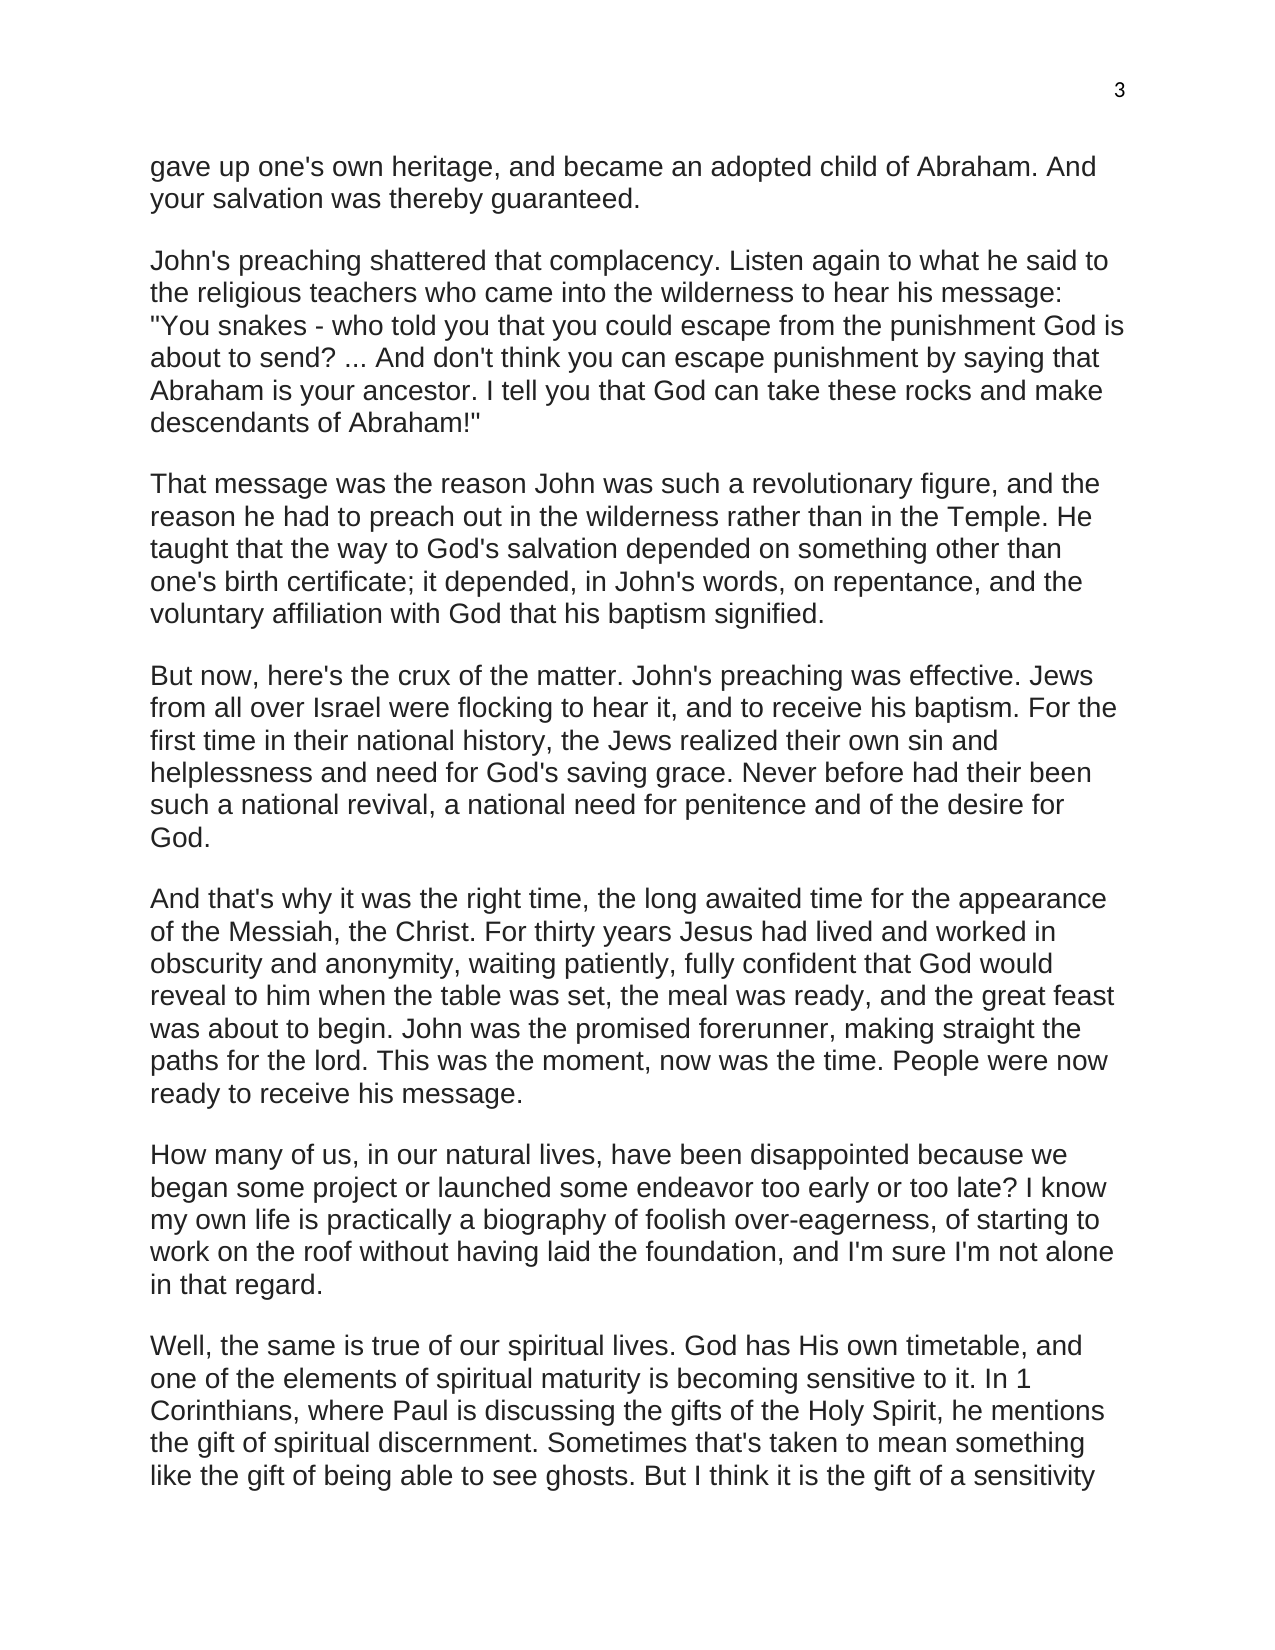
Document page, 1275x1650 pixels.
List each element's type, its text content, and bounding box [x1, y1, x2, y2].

text How many of us, in our natural lives, have been disappointed because we began some project or launched some endeavor too early or too late? I know my own life is practically a biography of foolish over-eagerness, of starting to work on the roof without having laid the foundation, and I'm sure I'm not alone in that regard. [150, 1138, 1125, 1300]
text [150, 1329, 1125, 1491]
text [150, 150, 1125, 215]
text John's preaching shattered that complacency. Listen again to what he said to the religious teachers who came into the wilderness to hear his message: "You snakes - who told you that you could escape from the punishment God is about to send? ... And don't think you can escape punishment by saying that Abraham is your ancestor. I tell you that God can take these rocks and make descendants of Abraham!" [150, 244, 1125, 438]
text That message was the reason John was such a revolutionary figure, and the reason he had to preach out in the wilderness rather than in the Temple. He taught that the way to God's salvation depended on something other than one's birth certificate; it depended, in John's words, on repentance, and the voluntary affiliation with God that his baptism signified. [150, 467, 1125, 629]
text And that's why it was the right time, the long awaited time for the appearance of the Messiah, the Christ. For thirty years Jesus had lived and worked in obscurity and anonymity, waiting patiently, fully confident that God would reveal to him when the table was set, the meal was ready, and the great feast was about to begin. John was the promised forerunner, making straight the paths for the lord. This was the moment, now was the time. People were now ready to receive his message. [150, 882, 1125, 1109]
text But now, here's the crux of the matter. John's preaching was effective. Jews from all over Israel were flocking to hear it, and to receive his baptism. For the first time in their national history, the Jews realized their own sin and helplessness and need for God's saving grace. Never before had their been such a national revival, a national need for penitence and of the desire for God. [150, 659, 1125, 853]
